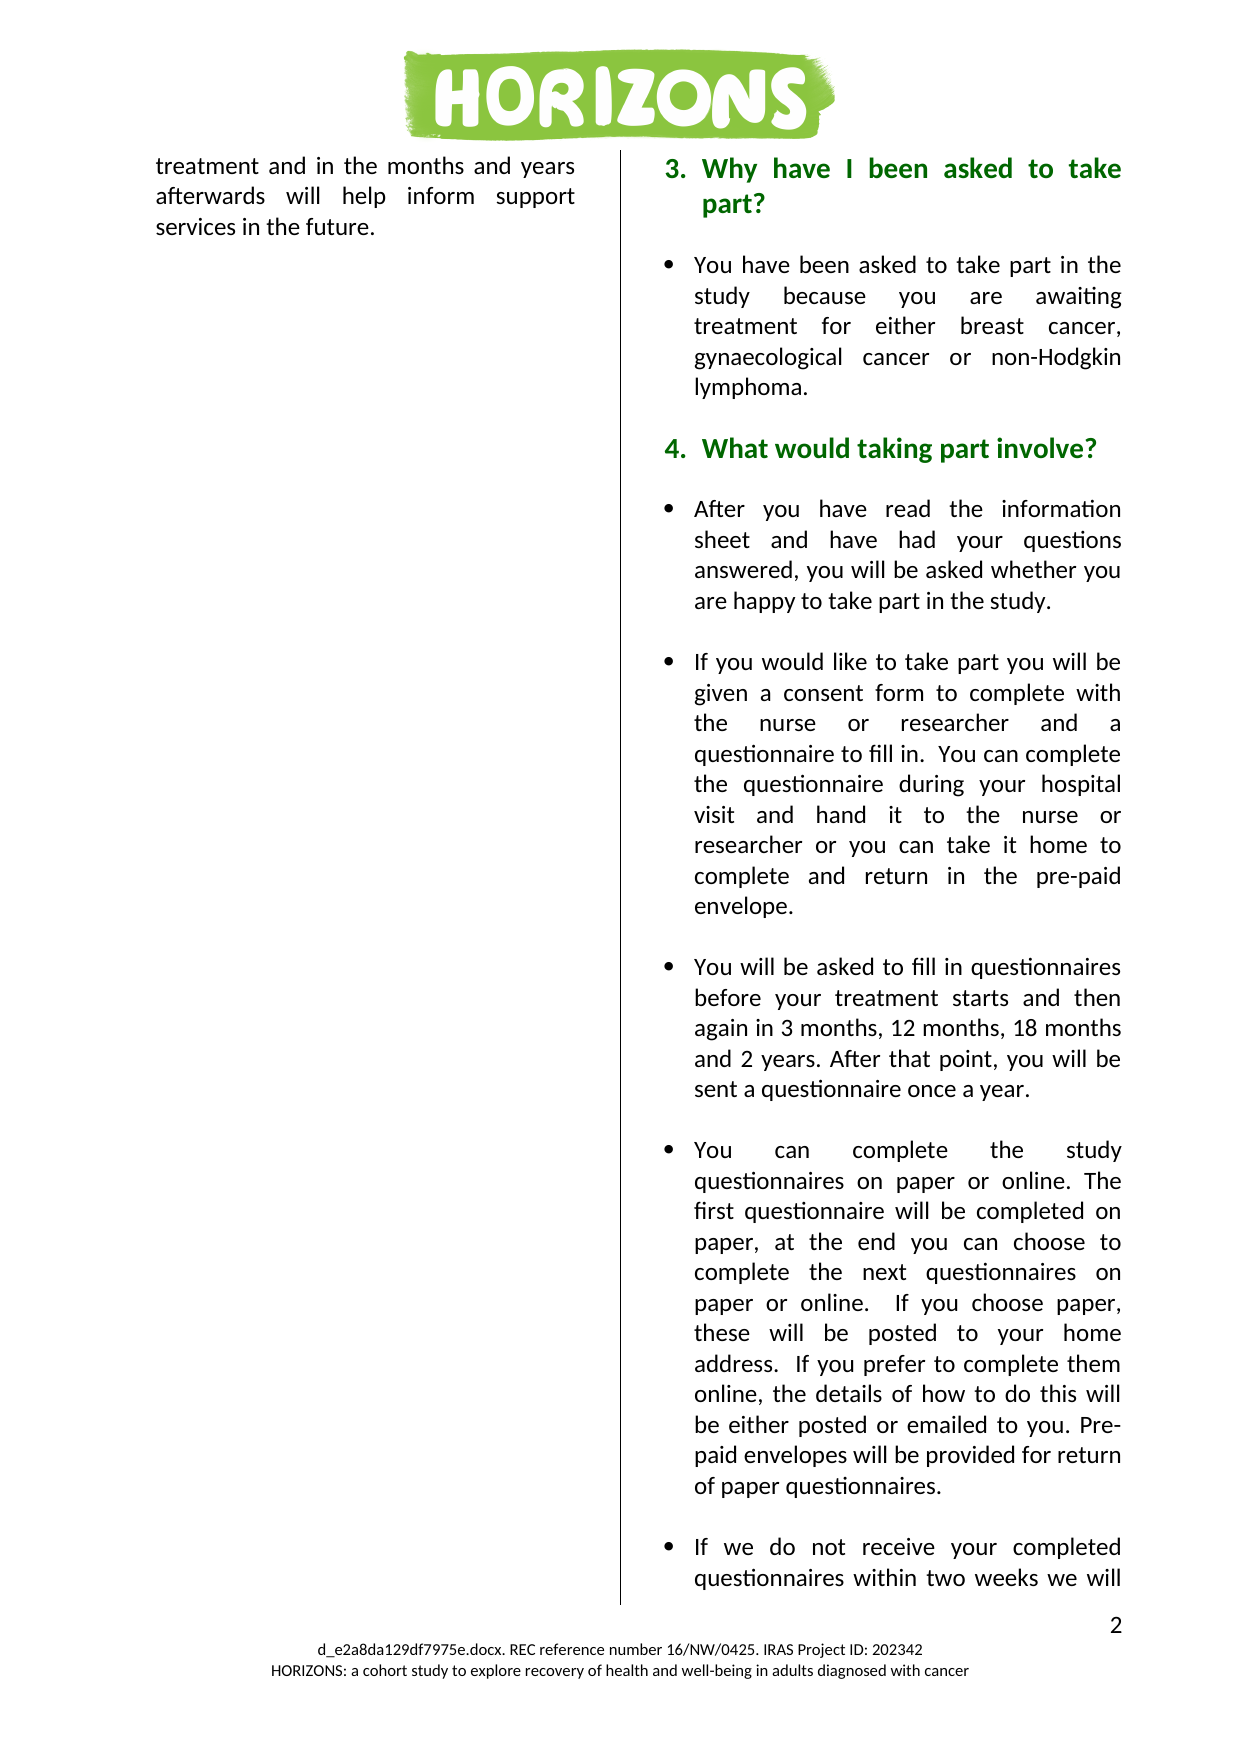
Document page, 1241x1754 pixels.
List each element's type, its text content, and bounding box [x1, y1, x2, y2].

list You have been asked to take part in the study because you are awaiting treatment for either breast cancer, gynaecological cancer or non-Hodgkin lymphoma. [664, 249, 1122, 402]
list After you have read the information sheet and have had your questions answered, you will be asked whether you are happy to take part in the study. [664, 493, 1122, 616]
list What would taking part involve? [664, 430, 1122, 466]
list You will be asked to fill in questionnaires before your treatment starts and then again in 3 months, 12 months, 18 months and 2 years. After that point, you will be sent a questionnaire once a year. [664, 951, 1122, 1104]
list If you would like to take part you will be given a consent form to complete with the nurse or researcher and a questionnaire to fill in. You can complete the questionnaire during your hospital visit and hand it to the nurse or researcher or you can take it home to complete and return in the pre-paid envelope. [664, 646, 1122, 921]
picture [403, 42, 835, 143]
list You can complete the study questionnaires on paper or online. The first questionnaire will be completed on paper, at the end you can choose to complete the next questionnaires on paper or online. If you choose paper, these will be posted to your home address. If you prefer to complete them online, the details of how to do this will be either posted or emailed to you. Pre-paid envelopes will be provided for return of paper questionnaires. [664, 1134, 1122, 1501]
list Why have I been asked to take part? [664, 150, 1122, 221]
